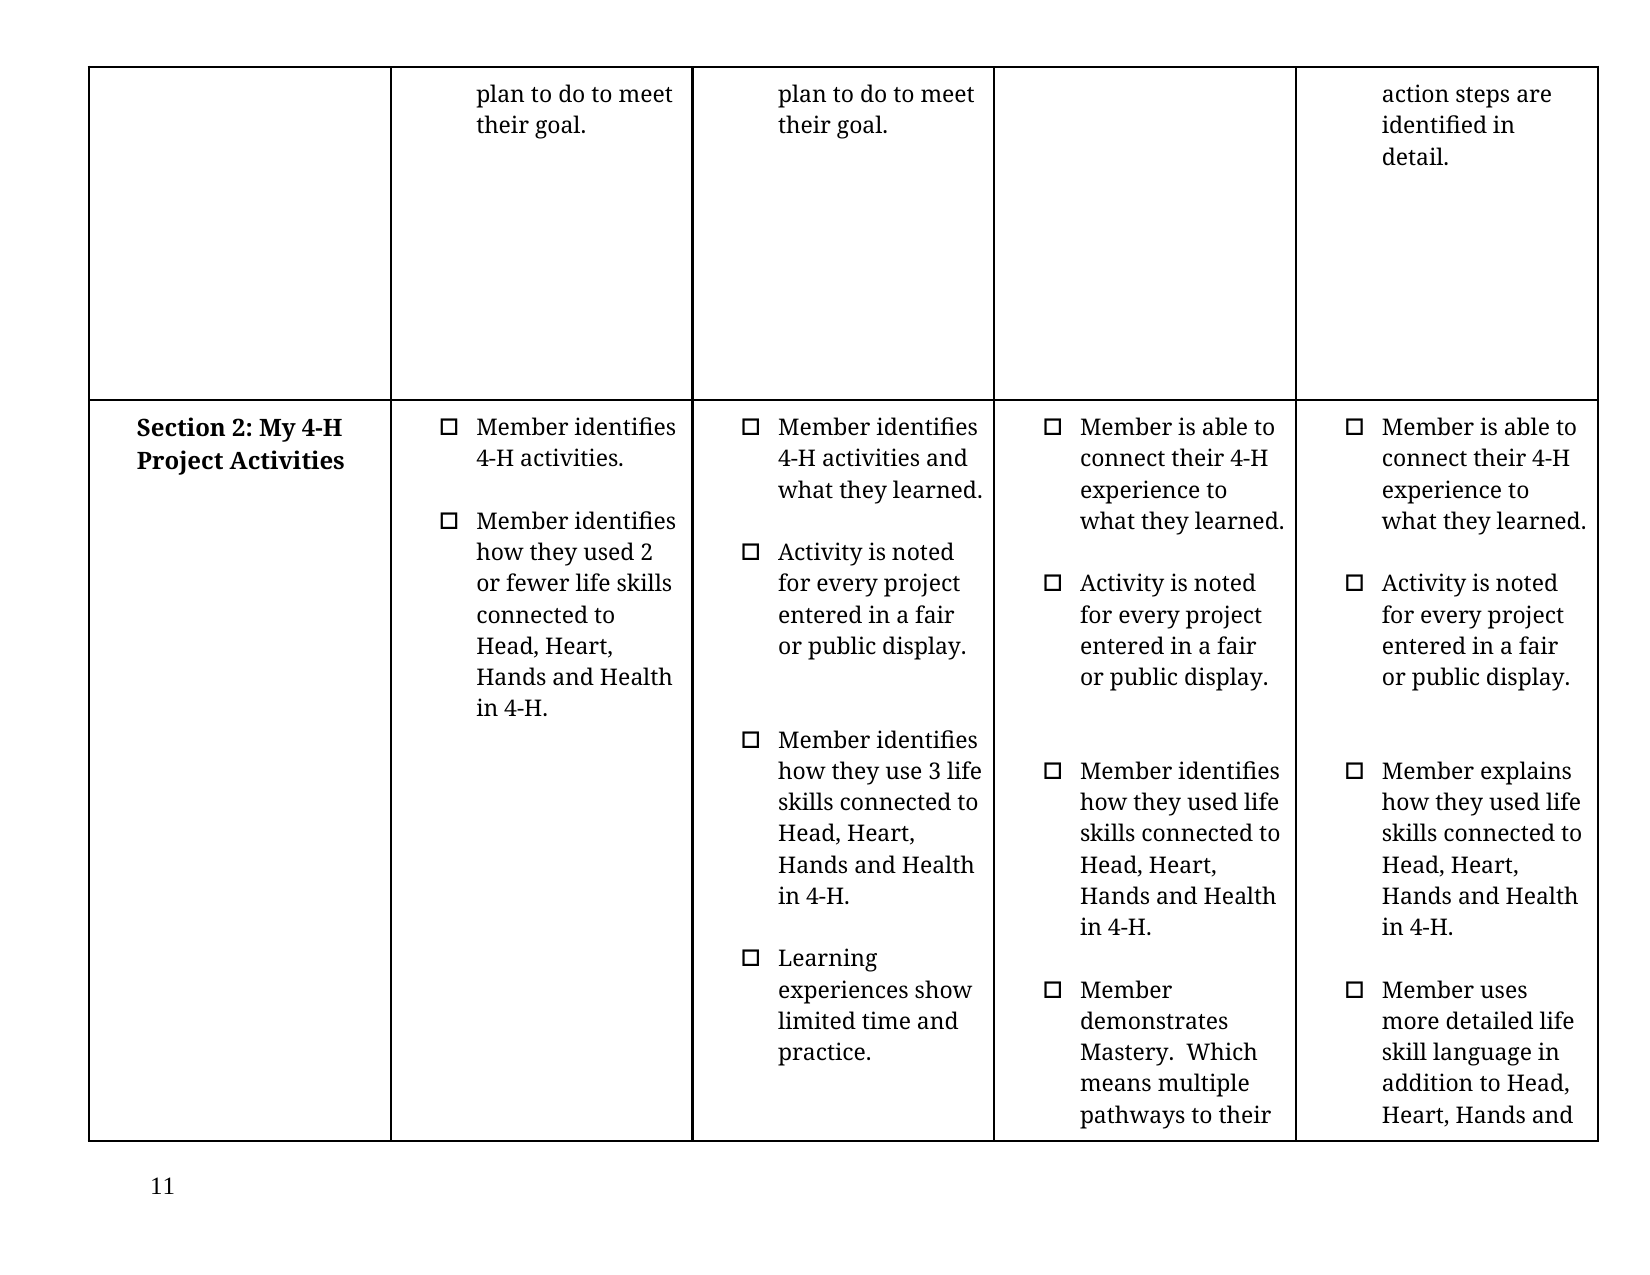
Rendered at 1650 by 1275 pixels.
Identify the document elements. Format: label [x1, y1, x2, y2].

table_cell [694, 68, 993, 398]
table_cell [694, 401, 993, 1140]
table_cell [1297, 401, 1597, 1140]
table_cell [1297, 68, 1597, 398]
table_cell [995, 68, 1295, 398]
table_cell [90, 401, 390, 1140]
table_cell [995, 401, 1295, 1140]
table_cell [392, 68, 691, 398]
table_cell [90, 68, 390, 398]
table_cell [392, 401, 691, 1140]
